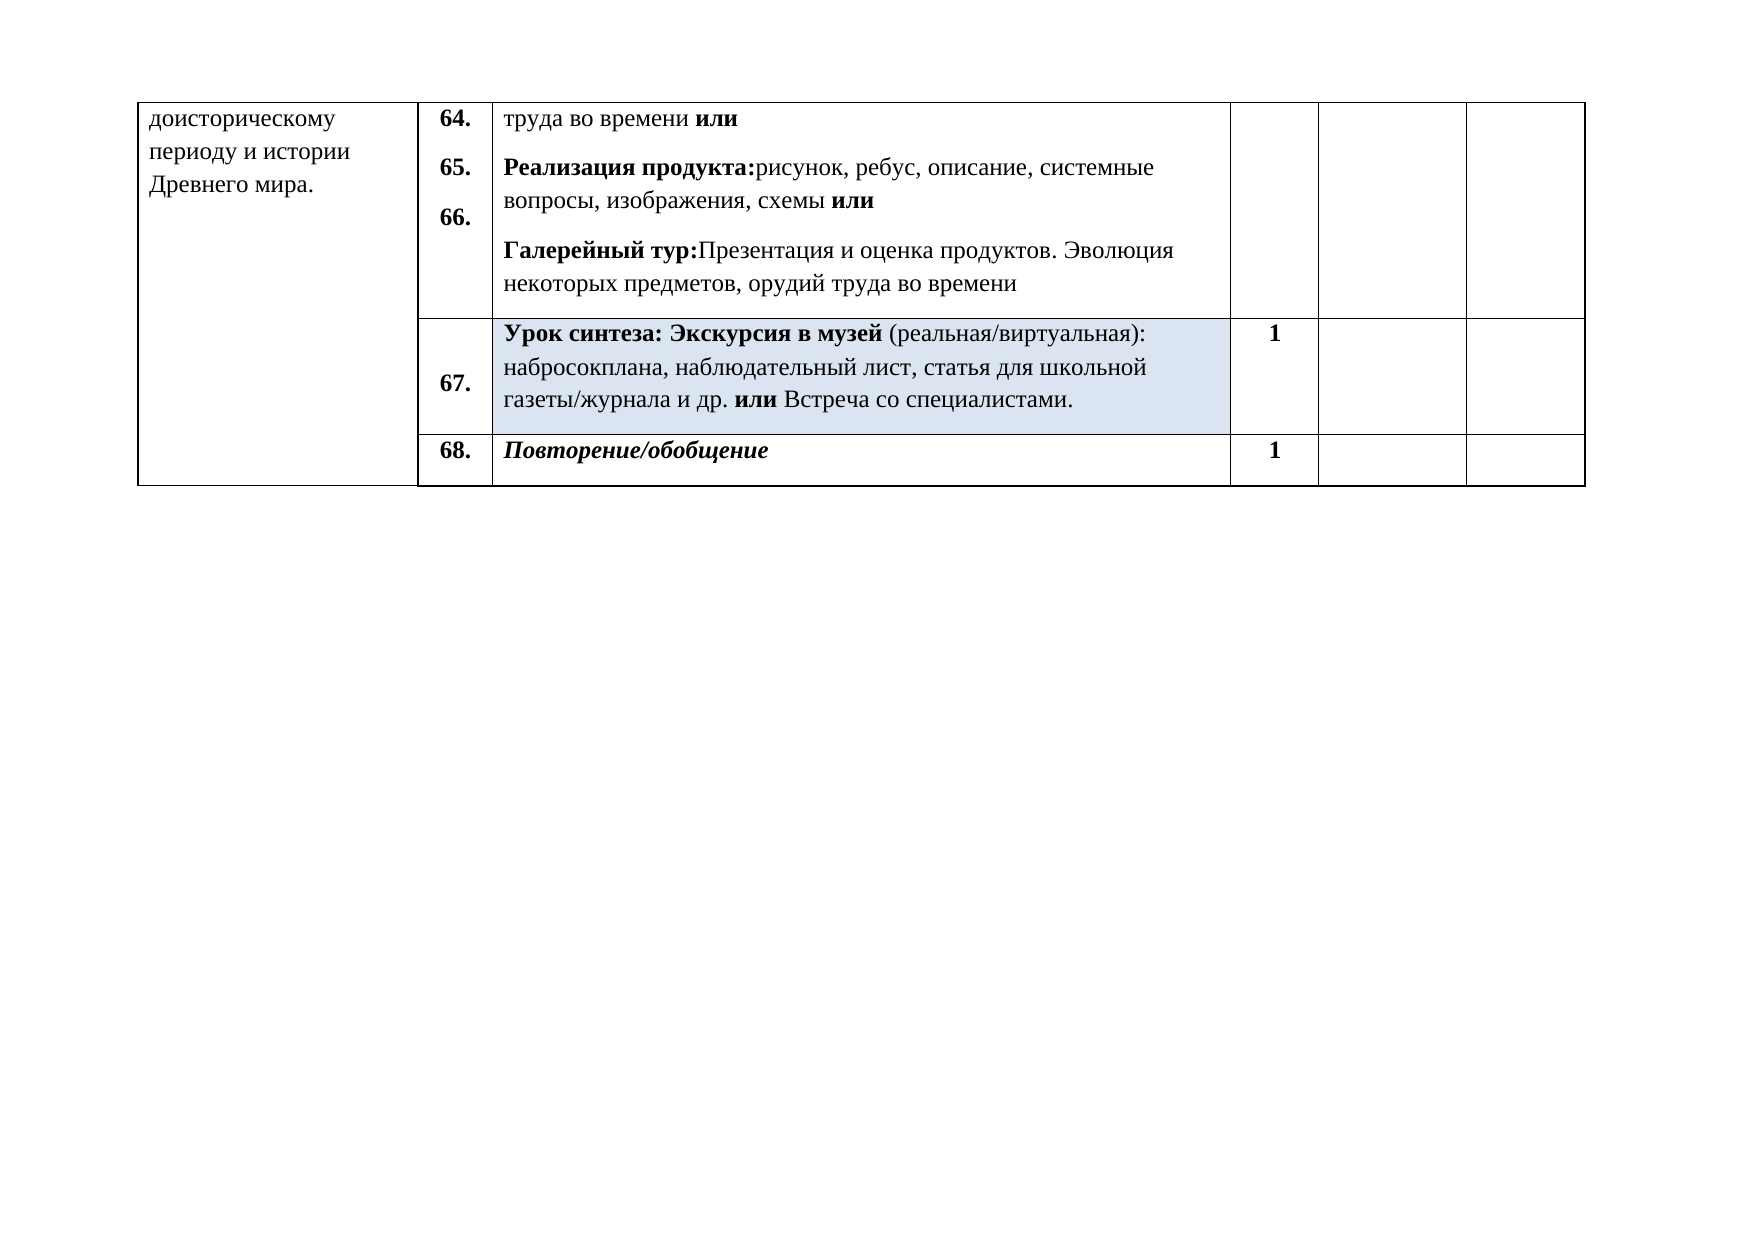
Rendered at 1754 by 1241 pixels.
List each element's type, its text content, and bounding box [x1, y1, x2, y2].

table_cell 68. [419, 435, 492, 484]
table_cell 1 [1231, 319, 1318, 434]
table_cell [493, 103, 1230, 317]
table_cell 3 [1231, 103, 1318, 317]
table_cell Повторение/обобщение [493, 435, 1230, 484]
table_cell Урок синтеза: Экскурсия в музей (реальная/виртуальная): набросокплана, наблюдательный лист, статья для школьной газеты/журнала и др. или Встреча со специалистами. [493, 319, 1230, 434]
table_cell [1319, 319, 1466, 434]
table_cell [1467, 319, 1584, 434]
table_cell [1319, 435, 1466, 484]
table_cell [1319, 103, 1466, 317]
table_cell [1467, 103, 1584, 317]
table_cell [1467, 435, 1584, 484]
table_cell 64. 65. 66. [419, 103, 492, 317]
table_cell 1 [1231, 435, 1318, 484]
table_cell 67. [419, 319, 492, 434]
